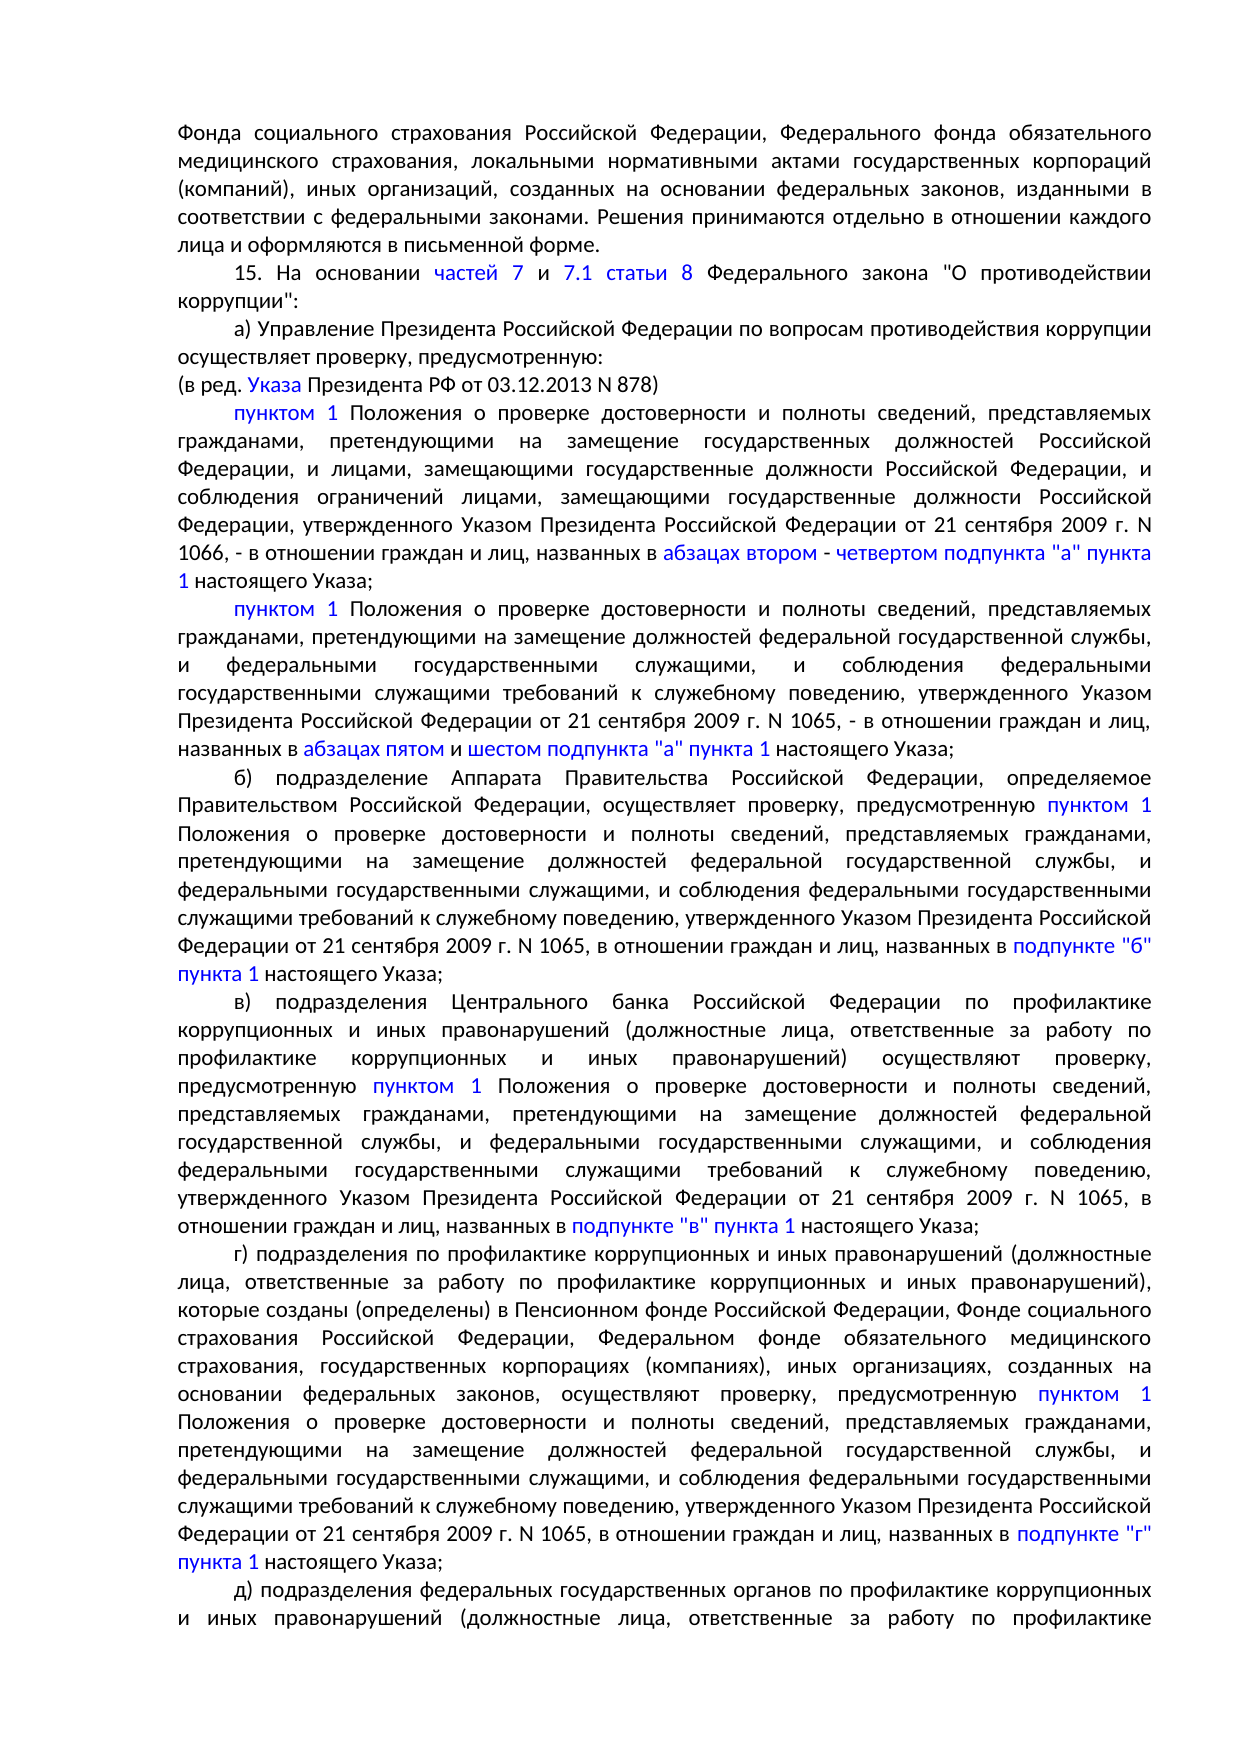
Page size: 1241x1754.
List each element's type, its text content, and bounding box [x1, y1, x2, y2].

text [177, 1575, 1152, 1631]
text г) подразделения по профилактике коррупционных и иных правонарушений (должностные лица, ответственные за работу по профилактике коррупционных и иных правонарушений), которые созданы (определены) в Пенсионном фонде Российской Федерации, Фонде социального страхования Российской Федерации, Федеральном фонде обязательного медицинского страхования, государственных корпорациях (компаниях), иных организациях, созданных на основании федеральных законов, осуществляют проверку, предусмотренную пунктом 1 Положения о проверке достоверности и полноты сведений, представляемых гражданами, претендующими на замещение должностей федеральной государственной службы, и федеральными государственными служащими, и соблюдения федеральными государственными служащими требований к служебному поведению, утвержденного Указом Президента Российской Федерации от 21 сентября 2009 г. N 1065, в отношении граждан и лиц, названных в подпункте "г" пункта 1 настоящего Указа; [177, 1239, 1152, 1575]
text а) Управление Президента Российской Федерации по вопросам противодействия коррупции осуществляет проверку, предусмотренную: [177, 314, 1152, 370]
text в) подразделения Центрального банка Российской Федерации по профилактике коррупционных и иных правонарушений (должностные лица, ответственные за работу по профилактике коррупционных и иных правонарушений) осуществляют проверку, предусмотренную пунктом 1 Положения о проверке достоверности и полноты сведений, представляемых гражданами, претендующими на замещение должностей федеральной государственной службы, и федеральными государственными служащими, и соблюдения федеральными государственными служащими требований к служебному поведению, утвержденного Указом Президента Российской Федерации от 21 сентября 2009 г. N 1065, в отношении граждан и лиц, названных в подпункте "в" пункта 1 настоящего Указа; [177, 987, 1152, 1239]
text (в ред. Указа Президента РФ от 03.12.2013 N 878) [177, 370, 1152, 398]
text б) подразделение Аппарата Правительства Российской Федерации, определяемое Правительством Российской Федерации, осуществляет проверку, предусмотренную пунктом 1 Положения о проверке достоверности и полноты сведений, представляемых гражданами, претендующими на замещение должностей федеральной государственной службы, и федеральными государственными служащими, и соблюдения федеральными государственными служащими требований к служебному поведению, утвержденного Указом Президента Российской Федерации от 21 сентября 2009 г. N 1065, в отношении граждан и лиц, названных в подпункте "б" пункта 1 настоящего Указа; [177, 763, 1152, 987]
text пунктом 1 Положения о проверке достоверности и полноты сведений, представляемых гражданами, претендующими на замещение государственных должностей Российской Федерации, и лицами, замещающими государственные должности Российской Федерации, и соблюдения ограничений лицами, замещающими государственные должности Российской Федерации, утвержденного Указом Президента Российской Федерации от 21 сентября 2009 г. N 1066, - в отношении граждан и лиц, названных в абзацах втором - четвертом подпункта "а" пункта 1 настоящего Указа; [177, 398, 1152, 594]
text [177, 118, 1152, 258]
text пунктом 1 Положения о проверке достоверности и полноты сведений, представляемых гражданами, претендующими на замещение должностей федеральной государственной службы, и федеральными государственными служащими, и соблюдения федеральными государственными служащими требований к служебному поведению, утвержденного Указом Президента Российской Федерации от 21 сентября 2009 г. N 1065, - в отношении граждан и лиц, названных в абзацах пятом и шестом подпункта "а" пункта 1 настоящего Указа; [177, 594, 1152, 763]
text 15. На основании частей 7 и 7.1 статьи 8 Федерального закона "О противодействии коррупции": [177, 258, 1152, 314]
